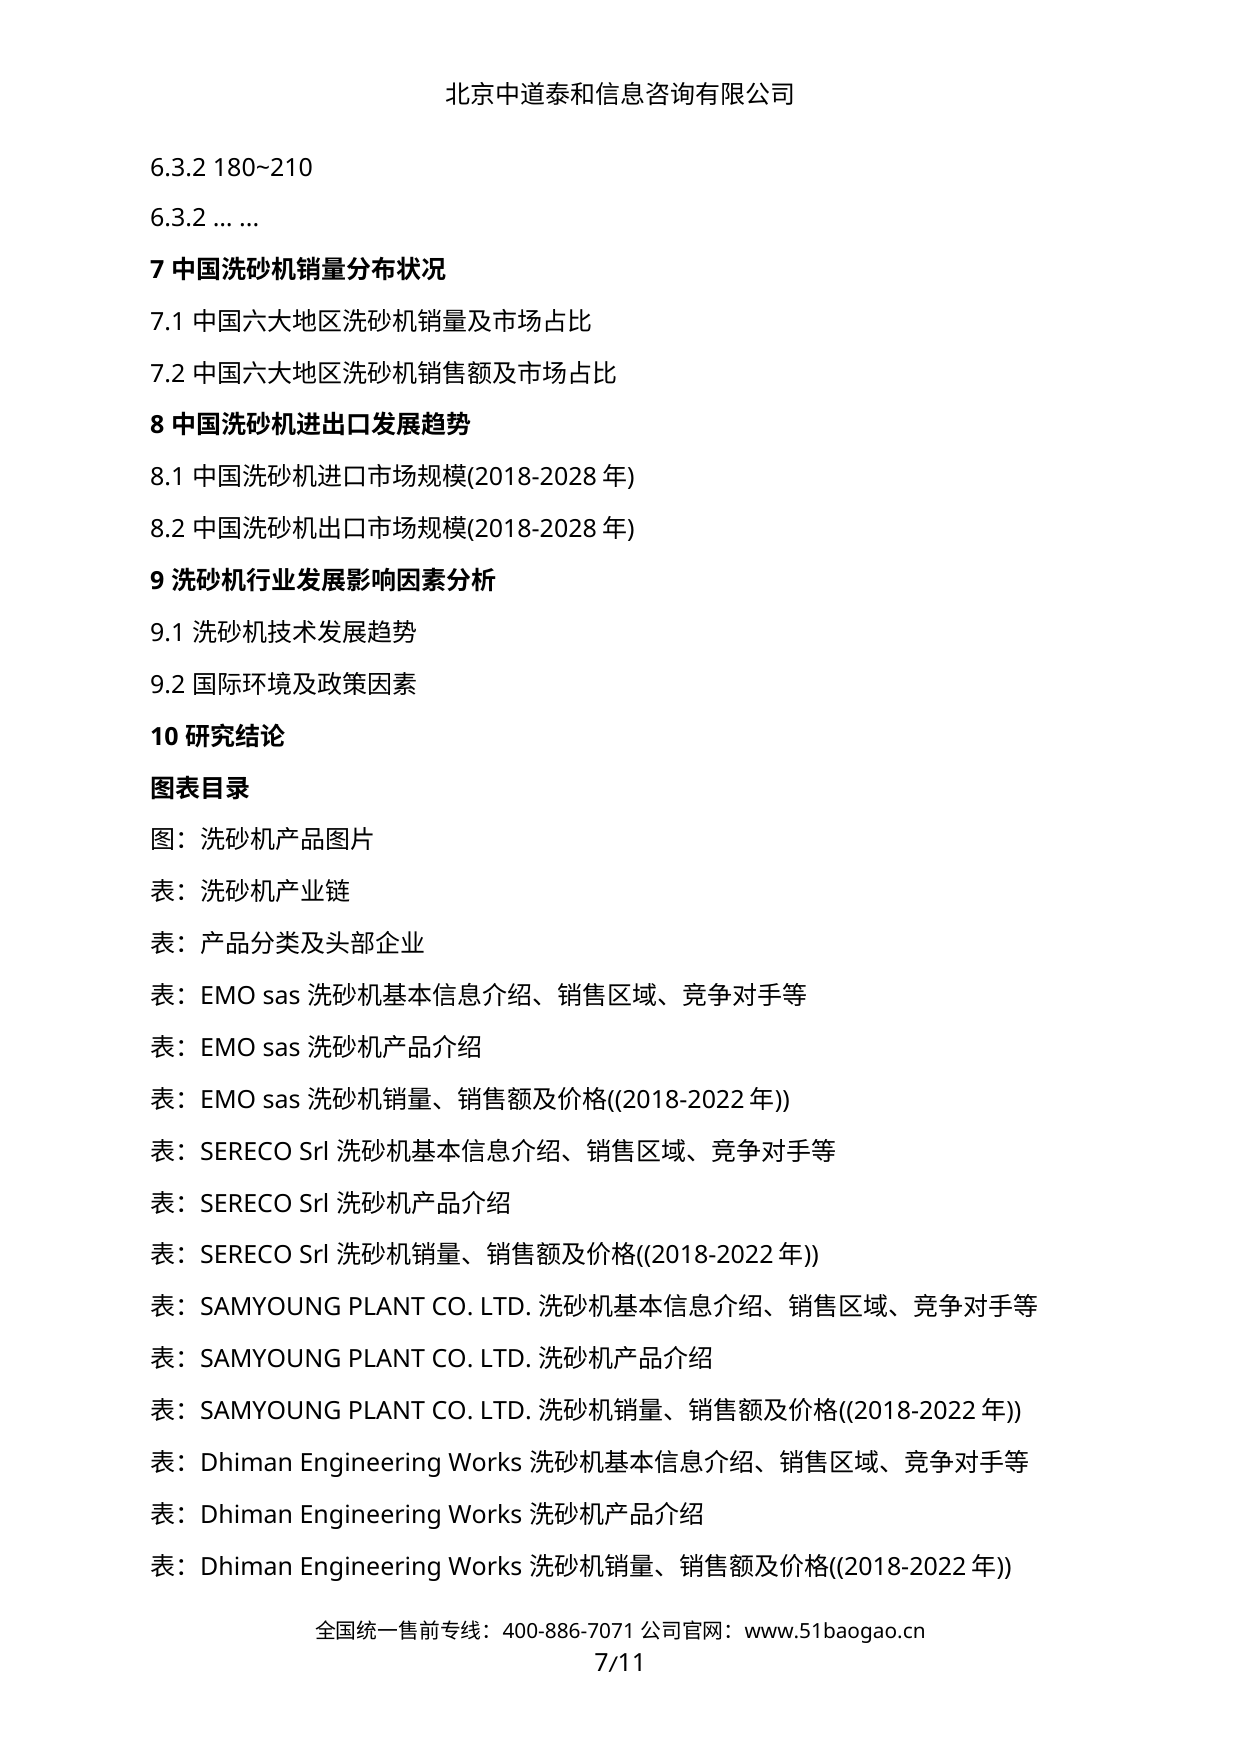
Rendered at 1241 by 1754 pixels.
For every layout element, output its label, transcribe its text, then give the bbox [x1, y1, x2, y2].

text 表：SERECO Srl 洗砂机销量、销售额及价格((2018-2022年)) [150, 1235, 1090, 1271]
text 图表目录 [150, 768, 1090, 804]
text 表：产品分类及头部企业 [150, 924, 1090, 960]
text 9.1 洗砂机技术发展趋势 [150, 612, 1090, 649]
text 表：EMO sas 洗砂机销量、销售额及价格((2018-2022年)) [150, 1079, 1090, 1116]
text 表：SAMYOUNG PLANT CO. LTD. 洗砂机销量、销售额及价格((2018-2022年)) [150, 1391, 1090, 1427]
text 表：SERECO Srl 洗砂机产品介绍 [150, 1183, 1090, 1219]
text 表：SERECO Srl 洗砂机基本信息介绍、销售区域、竞争对手等 [150, 1131, 1090, 1167]
text 表：Dhiman Engineering Works 洗砂机基本信息介绍、销售区域、竞争对手等 [150, 1442, 1090, 1479]
text 表：SAMYOUNG PLANT CO. LTD. 洗砂机基本信息介绍、销售区域、竞争对手等 [150, 1287, 1090, 1323]
text 8 中国洗砂机进出口发展趋势 [150, 405, 1090, 441]
text 6.3.2 180~210 [150, 150, 1090, 184]
text 9 洗砂机行业发展影响因素分析 [150, 561, 1090, 597]
text 表：EMO sas 洗砂机基本信息介绍、销售区域、竞争对手等 [150, 976, 1090, 1012]
text 9.2 国际环境及政策因素 [150, 664, 1090, 701]
text 7.2 中国六大地区洗砂机销售额及市场占比 [150, 353, 1090, 389]
text 8.1 中国洗砂机进口市场规模(2018-2028年) [150, 457, 1090, 493]
text 表：Dhiman Engineering Works 洗砂机销量、销售额及价格((2018-2022年)) [150, 1546, 1090, 1582]
text 7 中国洗砂机销量分布状况 [150, 249, 1090, 286]
text 6.3.2 … ... [150, 200, 1090, 234]
text 表：EMO sas 洗砂机产品介绍 [150, 1027, 1090, 1064]
text 表：SAMYOUNG PLANT CO. LTD. 洗砂机产品介绍 [150, 1339, 1090, 1375]
text 表：洗砂机产业链 [150, 872, 1090, 908]
text 7.1 中国六大地区洗砂机销量及市场占比 [150, 301, 1090, 337]
text 10 研究结论 [150, 716, 1090, 752]
text 表：Dhiman Engineering Works 洗砂机产品介绍 [150, 1494, 1090, 1531]
text 图：洗砂机产品图片 [150, 820, 1090, 856]
text 8.2 中国洗砂机出口市场规模(2018-2028年) [150, 509, 1090, 545]
